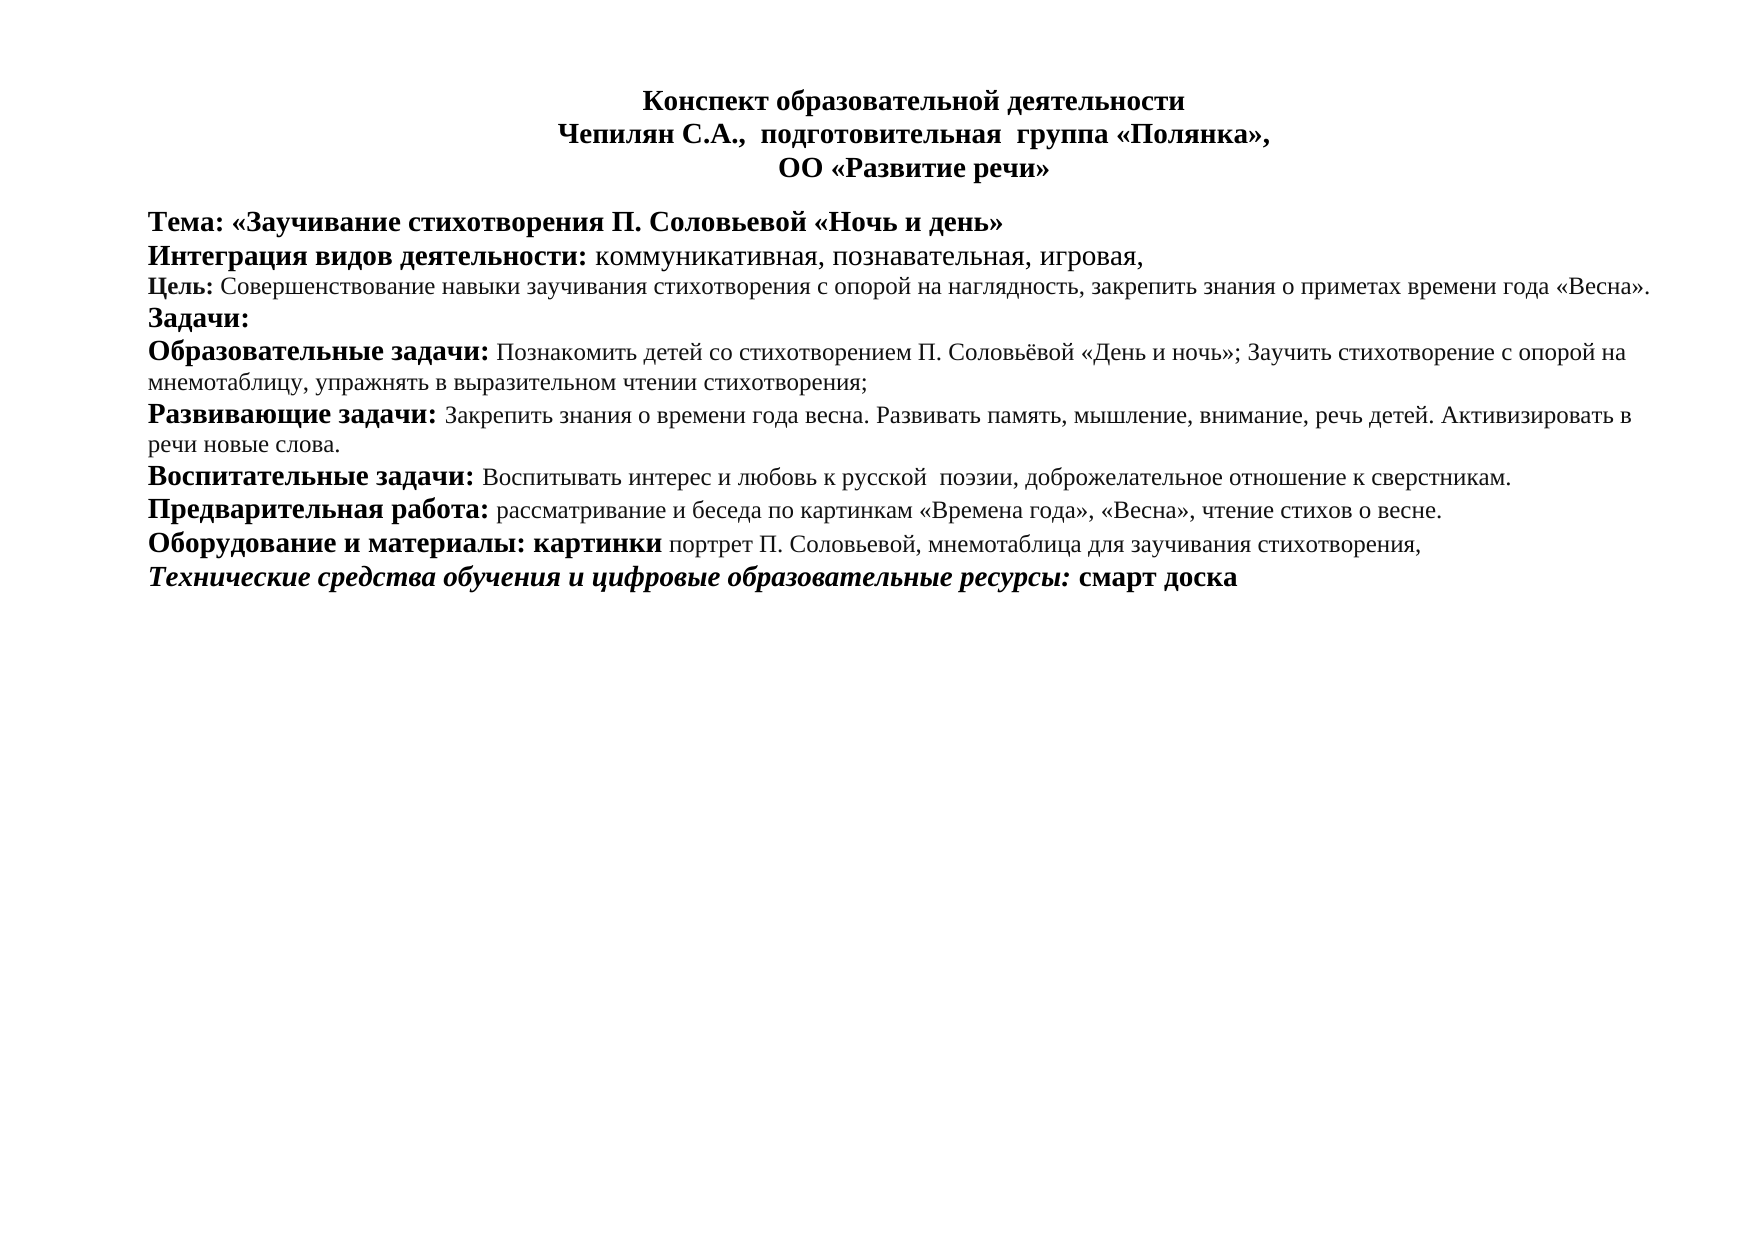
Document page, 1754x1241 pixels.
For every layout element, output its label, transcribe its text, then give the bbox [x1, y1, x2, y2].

text Тема: «Заучивание стихотворения П. Соловьевой «Ночь и день» [148, 204, 1680, 238]
text Воспитательные задачи: Воспитывать интерес и любовь к русской поэзии, доброжелательное отношение к сверстникам. [148, 458, 1680, 492]
text Чепилян С.А., подготовительная группа «Полянка», [148, 116, 1680, 150]
text Образовательные задачи: Познакомить детей со стихотворением П. Соловьёвой «День и ночь»; Заучить стихотворение с опорой на мнемотаблицу, упражнять в выразительном чтении стихотворения; [148, 333, 1680, 396]
text Цель: Совершенствование навыки заучивания стихотворения с опорой на наглядность, закрепить знания о приметах времени года «Весна». [148, 271, 1680, 300]
text ОО «Развитие речи» [148, 150, 1680, 183]
text Задачи: [148, 300, 1680, 333]
text Развивающие задачи: Закрепить знания о времени года весна. Развивать память, мышление, внимание, речь детей. Активизировать в речи новые слова. [148, 396, 1680, 458]
text Предварительная работа: рассматривание и беседа по картинкам «Времена года», «Весна», чтение стихов о весне. [148, 492, 1680, 525]
text Технические средства обучения и цифровые образовательные ресурсы: смарт доска [148, 559, 1680, 592]
text Конспект образовательной деятельности [148, 83, 1680, 116]
text Интеграция видов деятельности: коммуникативная, познавательная, игровая, [148, 238, 1680, 271]
text Оборудование и материалы: картинки портрет П. Соловьевой, мнемотаблица для заучивания стихотворения, [148, 525, 1680, 559]
